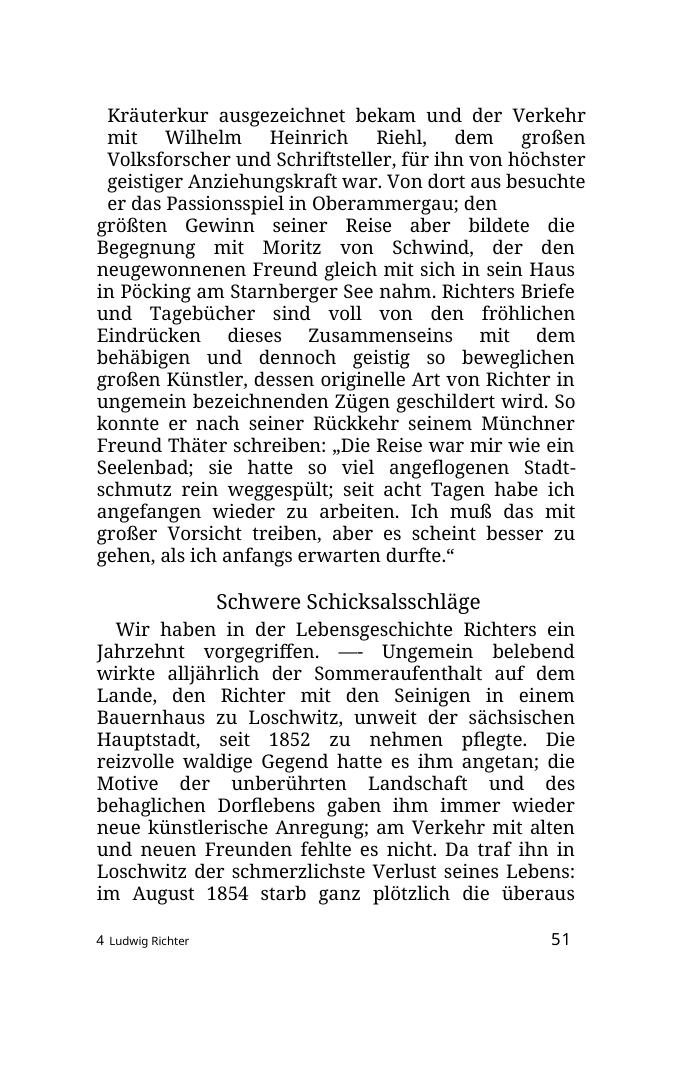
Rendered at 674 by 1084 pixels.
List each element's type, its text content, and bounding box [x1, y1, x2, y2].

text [97, 619, 576, 904]
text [107, 105, 586, 215]
subtitle Schwere Schicksalsschläge [69, 593, 628, 614]
text größten Gewinn seiner Reise aber bildete die Begegnung mit Moritz von Schwind, der den neugewonnenen Freund gleich mit sich in sein Haus in Pöcking am Starnberger See nahm. Richters Briefe und Tagebücher sind voll von den fröhlichen Eindrücken dieses Zusammenseins mit dem behäbigen und dennoch geistig so beweglichen großen Künstler, dessen originelle Art von Richter in ungemein bezeichnenden Zügen geschildert wird. So konnte er nach seiner Rückkehr seinem Münchner Freund Thäter schreiben: „Die Reise war mir wie ein Seelenbad; sie hatte so viel angeflogenen Stadtschmutz rein weggespült; seit acht Tagen habe ich angefangen wieder zu arbeiten. Ich muß das mit großer Vorsicht treiben, aber es scheint besser zu gehen, als ich anfangs erwarten durfte.“ [97, 215, 576, 567]
